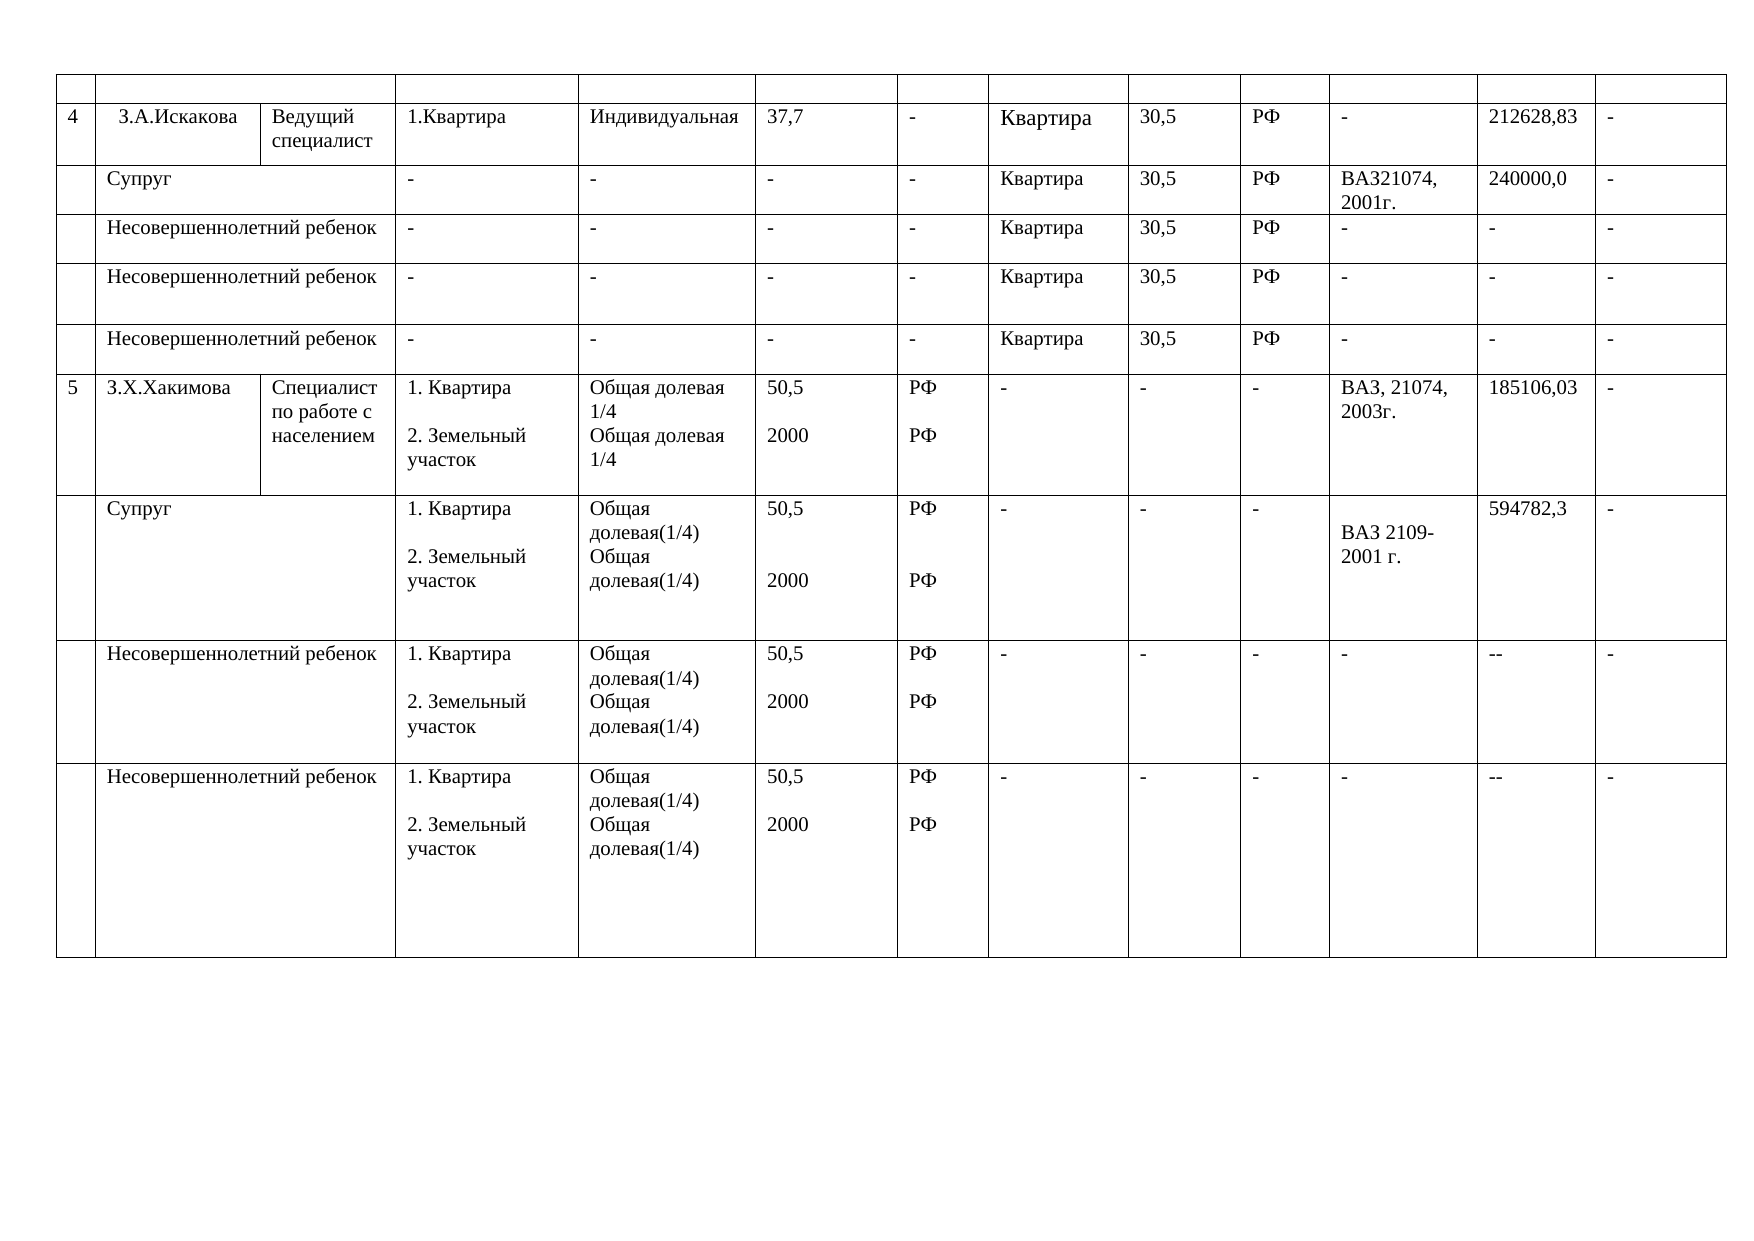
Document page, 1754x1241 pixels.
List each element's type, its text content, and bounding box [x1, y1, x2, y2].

table_cell - [579, 264, 755, 324]
table_cell [898, 75, 988, 103]
table_cell - [989, 641, 1128, 763]
table_cell 240000,0 [1478, 166, 1595, 214]
table_cell - [989, 375, 1128, 495]
table_cell РФ РФ [898, 641, 988, 763]
table_cell - [1241, 641, 1329, 763]
table_cell РФ [1241, 264, 1329, 324]
table_cell - [579, 215, 755, 263]
table_cell Ведущий специалист [261, 104, 395, 164]
table_cell - [1330, 104, 1477, 164]
table_cell Несовершеннолетний ребенок [96, 264, 395, 324]
table_cell Квартира [989, 166, 1128, 214]
table_cell РФ [1241, 215, 1329, 263]
table_cell - [898, 104, 988, 164]
table_cell [57, 496, 95, 640]
table_cell - [1129, 496, 1240, 640]
table_cell Супруг [96, 166, 395, 214]
table_cell Квартира [989, 264, 1128, 324]
table_cell Несовершеннолетний ребенок [96, 641, 395, 763]
table_cell - [1129, 641, 1240, 763]
table_cell Общая долевая 1/4 Общая долевая 1/4 [579, 375, 755, 495]
table_cell - [1596, 764, 1726, 957]
table_cell - [396, 215, 578, 263]
table_cell -- [1478, 764, 1595, 957]
table_cell ВАЗ, 21074, 2003г. [1330, 375, 1477, 495]
table_cell 30,5 [1129, 215, 1240, 263]
table_cell Супруг [96, 496, 395, 640]
table_cell [1330, 75, 1477, 103]
table_cell [96, 75, 395, 103]
table_cell 30,5 [1129, 264, 1240, 324]
table_cell ВАЗ 2109-2001 г. [1330, 496, 1477, 640]
table_cell - [396, 325, 578, 373]
table_cell 4 [57, 104, 95, 164]
table_cell - [396, 166, 578, 214]
table_cell - [1241, 375, 1329, 495]
table_cell [57, 764, 95, 957]
table_cell 37,7 [756, 104, 897, 164]
table_cell 1. Квартира 2. Земельный участок [396, 641, 578, 763]
table_cell 594782,3 [1478, 496, 1595, 640]
table_cell [57, 215, 95, 263]
table_cell Индивидуальная [579, 104, 755, 164]
table_cell 212628,83 [1478, 104, 1595, 164]
table_cell - [1330, 641, 1477, 763]
table_cell [1241, 75, 1329, 103]
table_cell - [1596, 264, 1726, 324]
table_cell - [989, 764, 1128, 957]
table_cell Несовершеннолетний ребенок [96, 764, 395, 957]
table_cell [1478, 75, 1595, 103]
table_cell Квартира [989, 325, 1128, 373]
table_cell - [396, 264, 578, 324]
table_cell РФ РФ [898, 496, 988, 640]
table_cell 30,5 [1129, 104, 1240, 164]
table_cell Несовершеннолетний ребенок [96, 325, 395, 373]
table_cell 185106,03 [1478, 375, 1595, 495]
table_cell - [1330, 764, 1477, 957]
table_cell З.Х.Хакимова [96, 375, 260, 495]
table_cell - [1129, 375, 1240, 495]
table_cell [57, 75, 95, 103]
table_cell - [898, 166, 988, 214]
table_cell - [756, 215, 897, 263]
table_cell - [1129, 764, 1240, 957]
table_cell Несовершеннолетний ребенок [96, 215, 395, 263]
table_cell 50,5 2000 [756, 496, 897, 640]
table_cell - [1596, 325, 1726, 373]
table_cell РФ РФ [898, 764, 988, 957]
table_cell - [1596, 166, 1726, 214]
table_cell [1596, 75, 1726, 103]
table_cell [396, 75, 578, 103]
table_cell - [989, 496, 1128, 640]
table_cell - [1330, 215, 1477, 263]
table_cell - [756, 264, 897, 324]
table_cell - [898, 325, 988, 373]
table_cell Квартира [989, 104, 1128, 164]
table_cell 30,5 [1129, 325, 1240, 373]
table_cell РФ [1241, 104, 1329, 164]
table_cell 5 [57, 375, 95, 495]
table_cell - [1241, 496, 1329, 640]
table_cell РФ [1241, 166, 1329, 214]
table_cell [756, 75, 897, 103]
table_cell ВАЗ21074, 2001г. [1330, 166, 1477, 214]
table_cell [57, 264, 95, 324]
table_cell - [1596, 104, 1726, 164]
table_cell 1. Квартира 2. Земельный участок [396, 764, 578, 957]
table_cell 1.Квартира [396, 104, 578, 164]
table_cell Специалист по работе с населением [261, 375, 395, 495]
table_cell З.А.Искакова [96, 104, 260, 164]
table_cell 50,5 2000 [756, 764, 897, 957]
table_cell 1. Квартира 2. Земельный участок [396, 375, 578, 495]
table_cell - [579, 166, 755, 214]
table_cell Общая долевая(1/4) Общая долевая(1/4) [579, 496, 755, 640]
table_cell - [1478, 325, 1595, 373]
table_cell - [898, 215, 988, 263]
table_cell - [1330, 264, 1477, 324]
table_cell 50,5 2000 [756, 375, 897, 495]
table_cell [57, 325, 95, 373]
table_cell Общая долевая(1/4) Общая долевая(1/4) [579, 764, 755, 957]
table_cell [57, 166, 95, 214]
table_cell - [1241, 764, 1329, 957]
table_cell [57, 641, 95, 763]
table_cell - [1330, 325, 1477, 373]
table_cell - [1596, 641, 1726, 763]
table_cell Общая долевая(1/4) Общая долевая(1/4) [579, 641, 755, 763]
table_cell - [1596, 375, 1726, 495]
table_cell - [579, 325, 755, 373]
table_cell Квартира [989, 215, 1128, 263]
table_cell 50,5 2000 [756, 641, 897, 763]
table_cell [989, 75, 1128, 103]
table_cell - [898, 264, 988, 324]
table_cell - [1478, 215, 1595, 263]
table_cell 1. Квартира 2. Земельный участок [396, 496, 578, 640]
table_cell -- [1478, 641, 1595, 763]
table_cell РФ РФ [898, 375, 988, 495]
table_cell - [1596, 215, 1726, 263]
table_cell [1129, 75, 1240, 103]
table_cell [579, 75, 755, 103]
table_cell - [756, 325, 897, 373]
table_cell - [756, 166, 897, 214]
table_cell - [1596, 496, 1726, 640]
table_cell - [1478, 264, 1595, 324]
table_cell 30,5 [1129, 166, 1240, 214]
table_cell РФ [1241, 325, 1329, 373]
